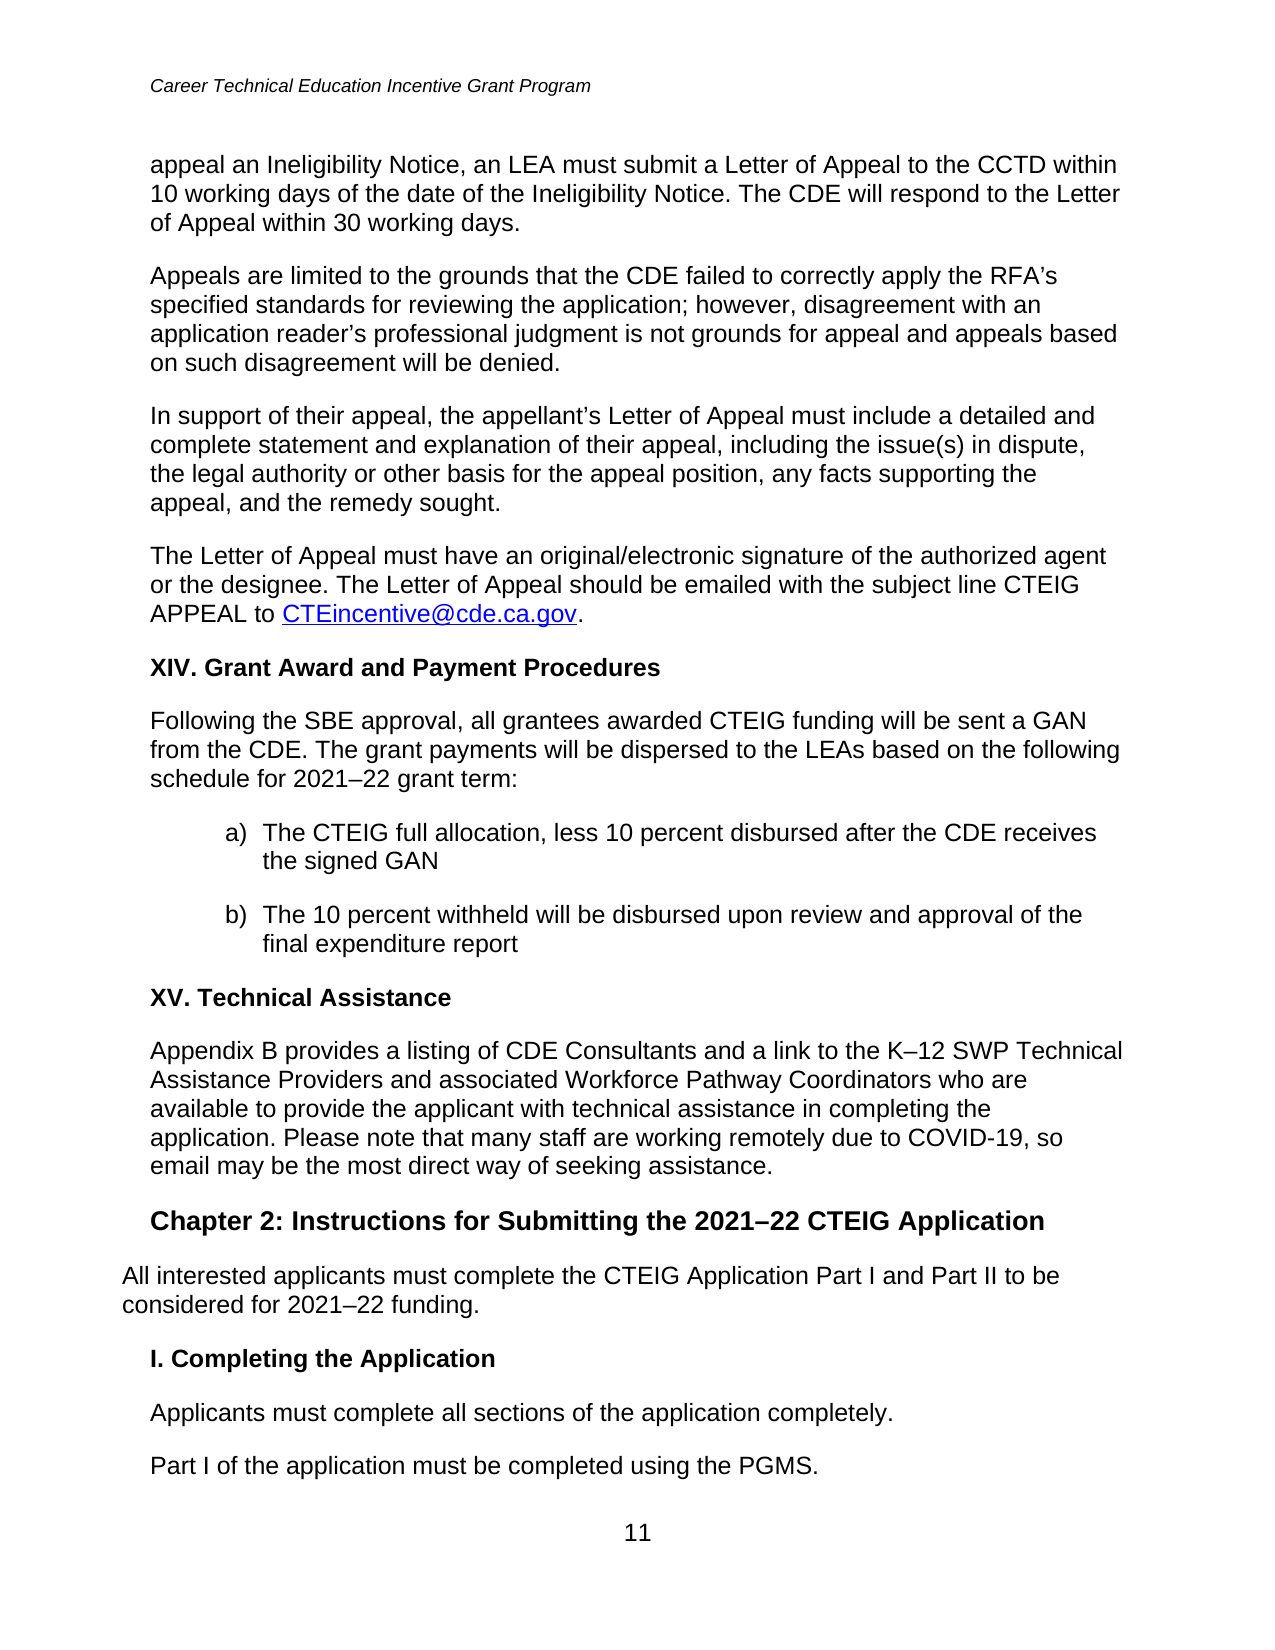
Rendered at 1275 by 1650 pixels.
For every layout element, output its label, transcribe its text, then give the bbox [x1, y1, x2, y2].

text All interested applicants must complete the CTEIG Application Part I and Part II to be considered for 2021–22 funding. [122, 1261, 1125, 1319]
text Following the SBE approval, all grantees awarded CTEIG funding will be sent a GAN from the CDE. The grant payments will be dispersed to the LEAs based on the following schedule for 2021–22 grant term: [150, 706, 1125, 792]
text Applicants must complete all sections of the application completely. [150, 1397, 1125, 1426]
list The CTEIG full allocation, less 10 percent disbursed after the CDE receives the signed GAN [225, 817, 1125, 875]
subtitle XIV. Grant Award and Payment Procedures [150, 652, 1125, 681]
subtitle XV. Technical Assistance [150, 982, 1125, 1011]
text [150, 150, 1125, 236]
text In support of their appeal, the appellant’s Letter of Appeal must include a detailed and complete statement and explanation of their appeal, including the issue(s) in dispute, the legal authority or other basis for the appeal position, any facts supporting the appeal, and the remedy sought. [150, 401, 1125, 516]
text Part I of the application must be completed using the PGMS. [150, 1451, 1125, 1480]
subtitle I. Completing the Application [150, 1344, 1125, 1372]
subtitle Chapter 2: Instructions for Submitting the 2021–22 CTEIG Application [150, 1205, 1125, 1236]
list The 10 percent withheld will be disbursed upon review and approval of the final expenditure report [225, 900, 1125, 957]
text The Letter of Appeal must have an original/electronic signature of the authorized agent or the designee. The Letter of Appeal should be emailed with the subject line CTEIG APPEAL to CTEincentive@cde.ca.gov. [150, 541, 1125, 627]
text Appendix B provides a listing of CDE Consultants and a link to the K–12 SWP Technical Assistance Providers and associated Workforce Pathway Coordinators who are available to provide the applicant with technical assistance in completing the application. Please note that many staff are working remotely due to COVID-19, so email may be the most direct way of seeking assistance. [150, 1036, 1125, 1180]
text Appeals are limited to the grounds that the CDE failed to correctly apply the RFA’s specified standards for reviewing the application; however, disagreement with an application reader’s professional judgment is not grounds for appeal and appeals based on such disagreement will be denied. [150, 261, 1125, 376]
